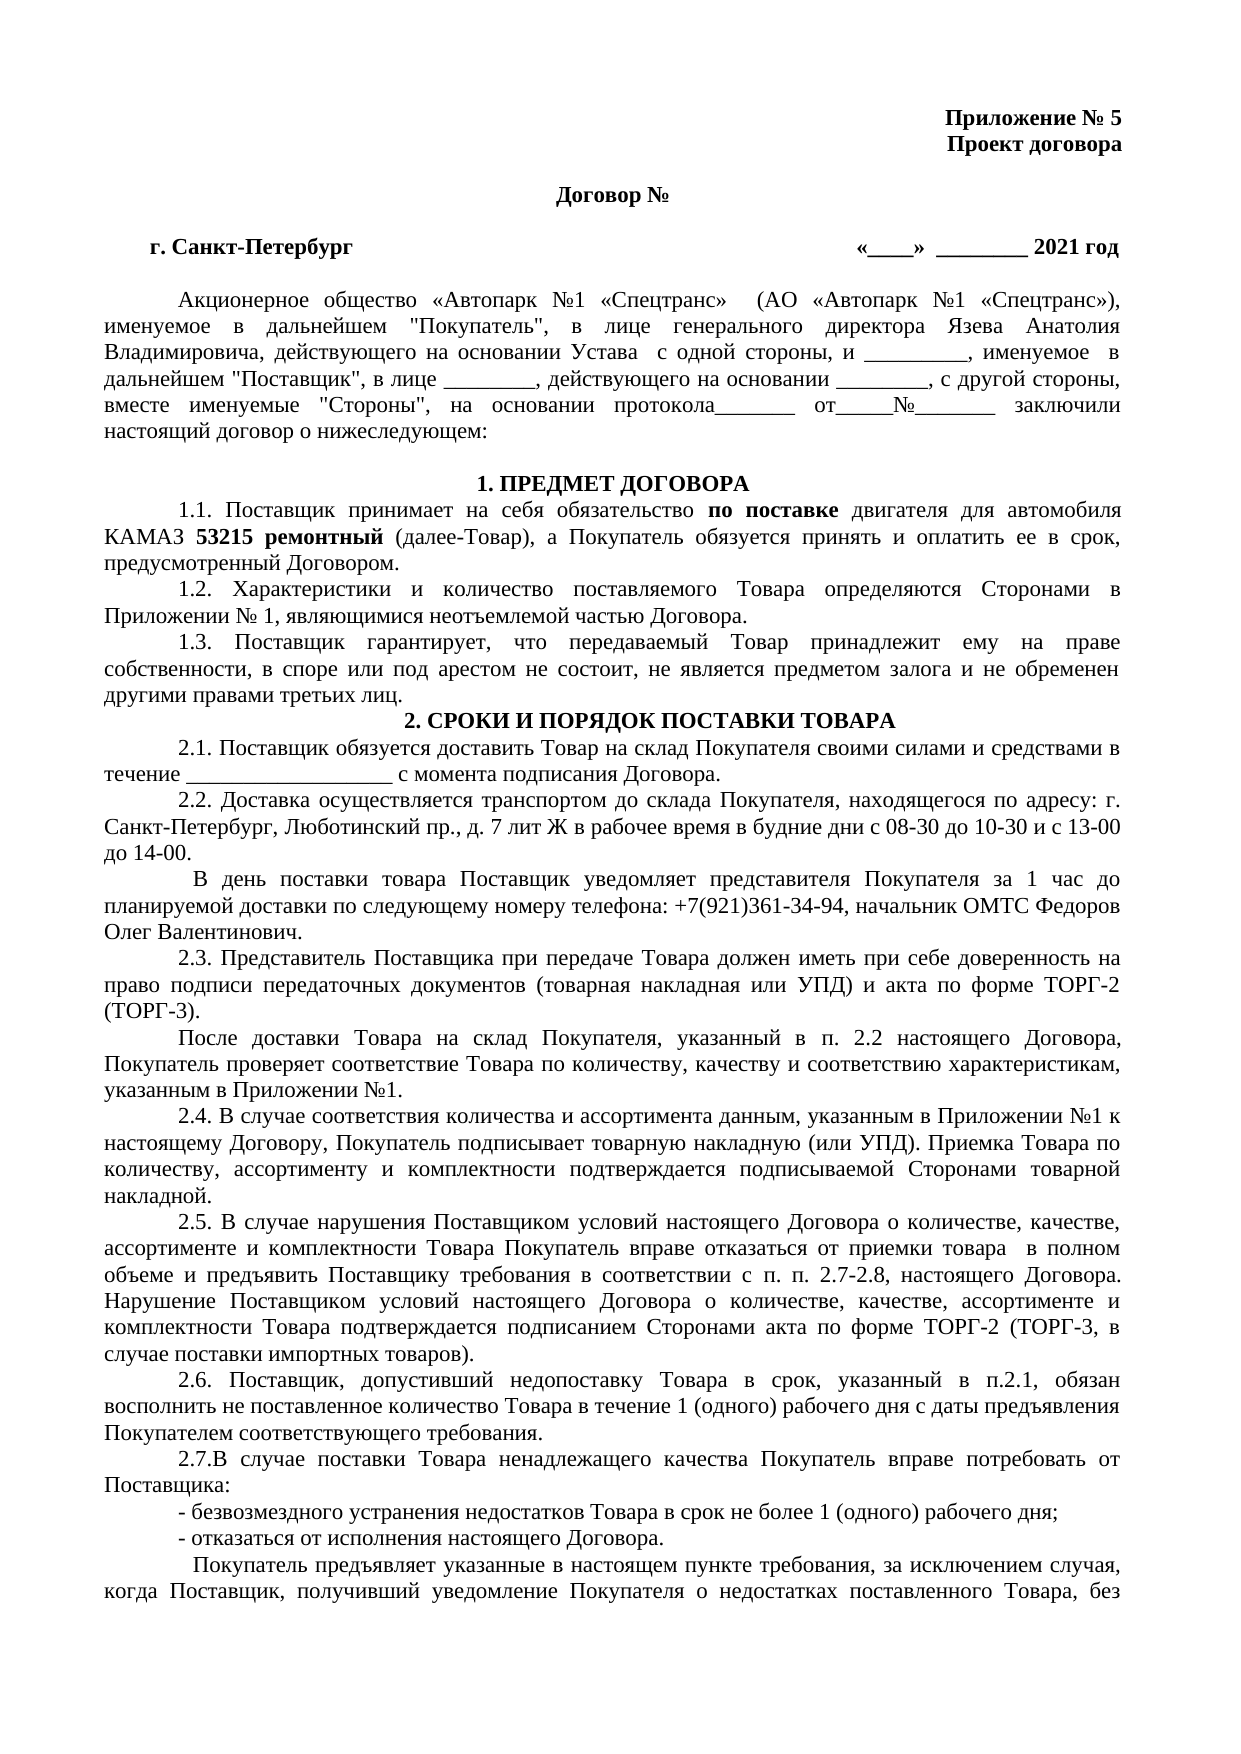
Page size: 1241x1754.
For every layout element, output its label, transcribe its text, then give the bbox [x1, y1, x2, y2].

text 1. ПРЕДМЕТ ДОГОВОРА [104, 470, 1122, 496]
text 1.1. Поставщик принимает на себя обязательство по поставке двигателя для автомобиля КАМАЗ 53215 ремонтный (далее-Товар), а Покупатель обязуется принять и оплатить ее в срок, предусмотренный Договором. [104, 496, 1122, 576]
text 2.2. Доставка осуществляется транспортом до склада Покупателя, находящегося по адресу: г. Санкт-Петербург, Люботинский пр., д. 7 лит Ж в рабочее время в будние дни с 08-30 до 10-30 и с 13-00 до 14-00. [104, 786, 1122, 865]
text Договор № [104, 182, 1122, 208]
text 1.3. Поставщик гарантирует, что передаваемый Товар принадлежит ему на праве собственности, в споре или под арестом не состоит, не является предметом залога и не обременен другими правами третьих лиц. [104, 628, 1122, 707]
text Проект договора [104, 130, 1122, 157]
text Приложение № 5 [104, 104, 1122, 130]
text Акционерное общество «Автопарк №1 «Спецтранс» (АО «Автопарк №1 «Спецтранс»), именуемое в дальнейшем "Покупатель", в лице генерального директора Язева Анатолия Владимировича, действующего на основании Устава с одной стороны, и _________, именуемое в дальнейшем "Поставщик", в лице ________, действующего на основании ________, с другой стороны, вместе именуемые "Стороны", на основании протокола_______ от_____№_______ заключили настоящий договор о нижеследующем: [104, 286, 1122, 444]
text 2.3. Представитель Поставщика при передаче Товара должен иметь при себе доверенность на право подписи передаточных документов (товарная накладная или УПД) и акта по форме ТОРГ-2 (ТОРГ-3). [104, 944, 1122, 1023]
text г. Санкт-Петербург «____» ________ 2021 год [104, 233, 1122, 259]
text 2. Сроки И ПОРяДОК поставки ТОВАРА [104, 707, 1122, 734]
text В день поставки товара Поставщик уведомляет представителя Покупателя за 1 час до планируемой доставки по следующему номеру телефона: +7(921)361-34-94, начальник ОМТС Федоров Олег Валентинович. [104, 865, 1122, 944]
text 2.6. Поставщик, допустивший недопоставку Товара в срок, указанный в п.2.1, обязан восполнить не поставленное количество Товара в течение 1 (одного) рабочего дня с даты предъявления Покупателем соответствующего требования. [104, 1366, 1122, 1445]
text - безвозмездного устранения недостатков Товара в срок не более 1 (одного) рабочего дня; [104, 1498, 1122, 1524]
text После доставки Товара на склад Покупателя, указанный в п. 2.2 настоящего Договора, Покупатель проверяет соответствие Товара по количеству, качеству и соответствию характеристикам, указанным в Приложении №1. [104, 1023, 1122, 1103]
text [104, 1551, 1122, 1603]
text - отказаться от исполнения настоящего Договора. [104, 1524, 1122, 1551]
text 2.7.В случае поставки Товара ненадлежащего качества Покупатель вправе потребовать от Поставщика: [104, 1445, 1122, 1498]
text 2.1. Поставщик обязуется доставить Товар на склад Покупателя своими силами и средствами в течение __________________ с момента подписания Договора. [104, 734, 1122, 786]
text 2.5. В случае нарушения Поставщиком условий настоящего Договора о количестве, качестве, ассортименте и комплектности Товара Покупатель вправе отказаться от приемки товара в полном объеме и предъявить Поставщику требования в соответствии с п. п. 2.7-2.8, настоящего Договора. Нарушение Поставщиком условий настоящего Договора о количестве, качестве, ассортименте и комплектности Товара подтверждается подписанием Сторонами акта по форме ТОРГ-2 (ТОРГ-3, в случае поставки импортных товаров). [104, 1208, 1122, 1366]
text 2.4. В случае соответствия количества и ассортимента данным, указанным в Приложении №1 к настоящему Договору, Покупатель подписывает товарную накладную (или УПД). Приемка Товара по количеству, ассортименту и комплектности подтверждается подписываемой Сторонами товарной накладной. [104, 1103, 1122, 1208]
text 1.2. Характеристики и количество поставляемого Товара определяются Сторонами в Приложении № 1, являющимися неотъемлемой частью Договора. [104, 576, 1122, 628]
